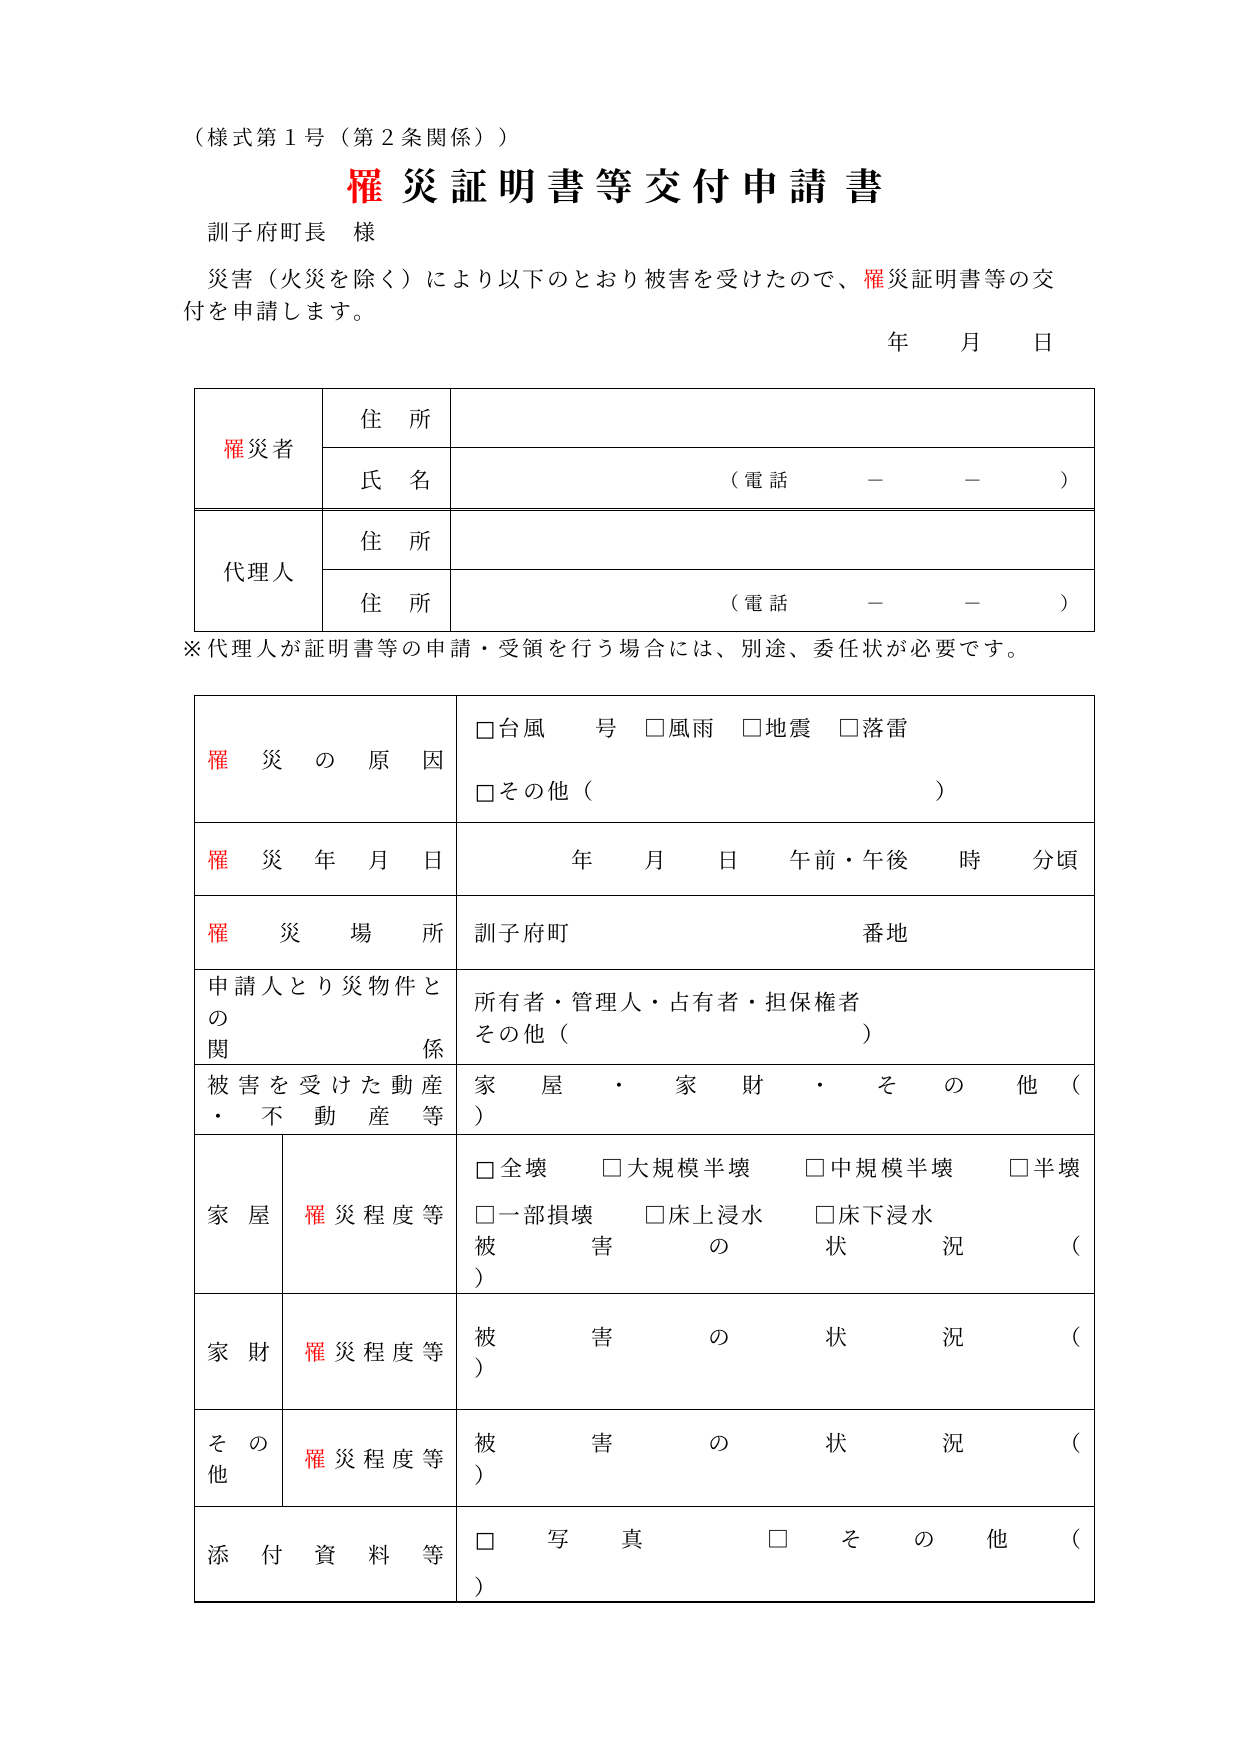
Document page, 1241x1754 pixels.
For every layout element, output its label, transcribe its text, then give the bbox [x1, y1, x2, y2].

table_cell 家財 [195, 1294, 282, 1409]
text ※代理人が証明書等の申請・受領を行う場合には、別途、委任状が必要です。 [183, 632, 1057, 663]
table_cell 被害の状況（ ） [457, 1294, 1094, 1409]
table_cell 被害の状況（ ） [457, 1410, 1094, 1506]
table_cell 代理人 [195, 511, 322, 631]
table_cell 罹災程度等 [283, 1410, 456, 1506]
table_cell 訓子府町 番地 [457, 896, 1094, 968]
table_cell 被害を受けた動産 ・不動産等 [195, 1065, 456, 1134]
table_cell □写真 □その他（ ） [457, 1507, 1094, 1601]
table_cell 罹災場所 [195, 896, 456, 968]
table_header □台風 号 □風雨 □地震 □落雷 □その他（ ） [457, 696, 1094, 822]
text 災害（火災を除く）により以下のとおり被害を受けたので、罹災証明書等の交付を申請します。 [183, 262, 1057, 325]
table_cell 家屋 [195, 1135, 282, 1292]
table_cell 罹災年月日 [195, 823, 456, 895]
table_cell 家屋・家財・その他（ ） [457, 1065, 1094, 1134]
table_cell 申請人とり災物件との 関係 [195, 970, 456, 1064]
table_cell その他 [195, 1410, 282, 1506]
text 訓子府町長 様 [183, 215, 1057, 247]
table_cell 罹災程度等 [283, 1135, 456, 1292]
table_cell 年 月 日 午前・午後 時 分頃 [457, 823, 1094, 895]
table_cell 添付資料等 [195, 1507, 456, 1601]
text （様式第１号（第２条関係）） [183, 121, 1057, 152]
table_cell [451, 511, 1094, 569]
table_cell 氏 名 [323, 448, 450, 508]
table_header 罹災者 [195, 389, 322, 508]
table_cell 罹災程度等 [283, 1294, 456, 1409]
table_cell 住 所 [323, 511, 450, 569]
text 年 月 日 [183, 325, 1057, 357]
table_cell □全壊 □大規模半壊 □中規模半壊 □半壊 □一部損壊 □床上浸水 □床下浸水 被害の状況（ ） [457, 1135, 1094, 1292]
table_header 罹災の原因 [195, 696, 456, 822]
table_cell 所有者・管理人・占有者・担保権者 その他（ ） [457, 970, 1094, 1064]
table_cell （電話 － － ） [451, 448, 1094, 508]
table_cell （電話 － － ） [451, 570, 1094, 631]
table_cell 住 所 [323, 570, 450, 631]
table_header 住 所 [323, 389, 450, 447]
table_header [451, 389, 1094, 447]
text 罹災証明書等交付申請書 [183, 152, 1057, 215]
